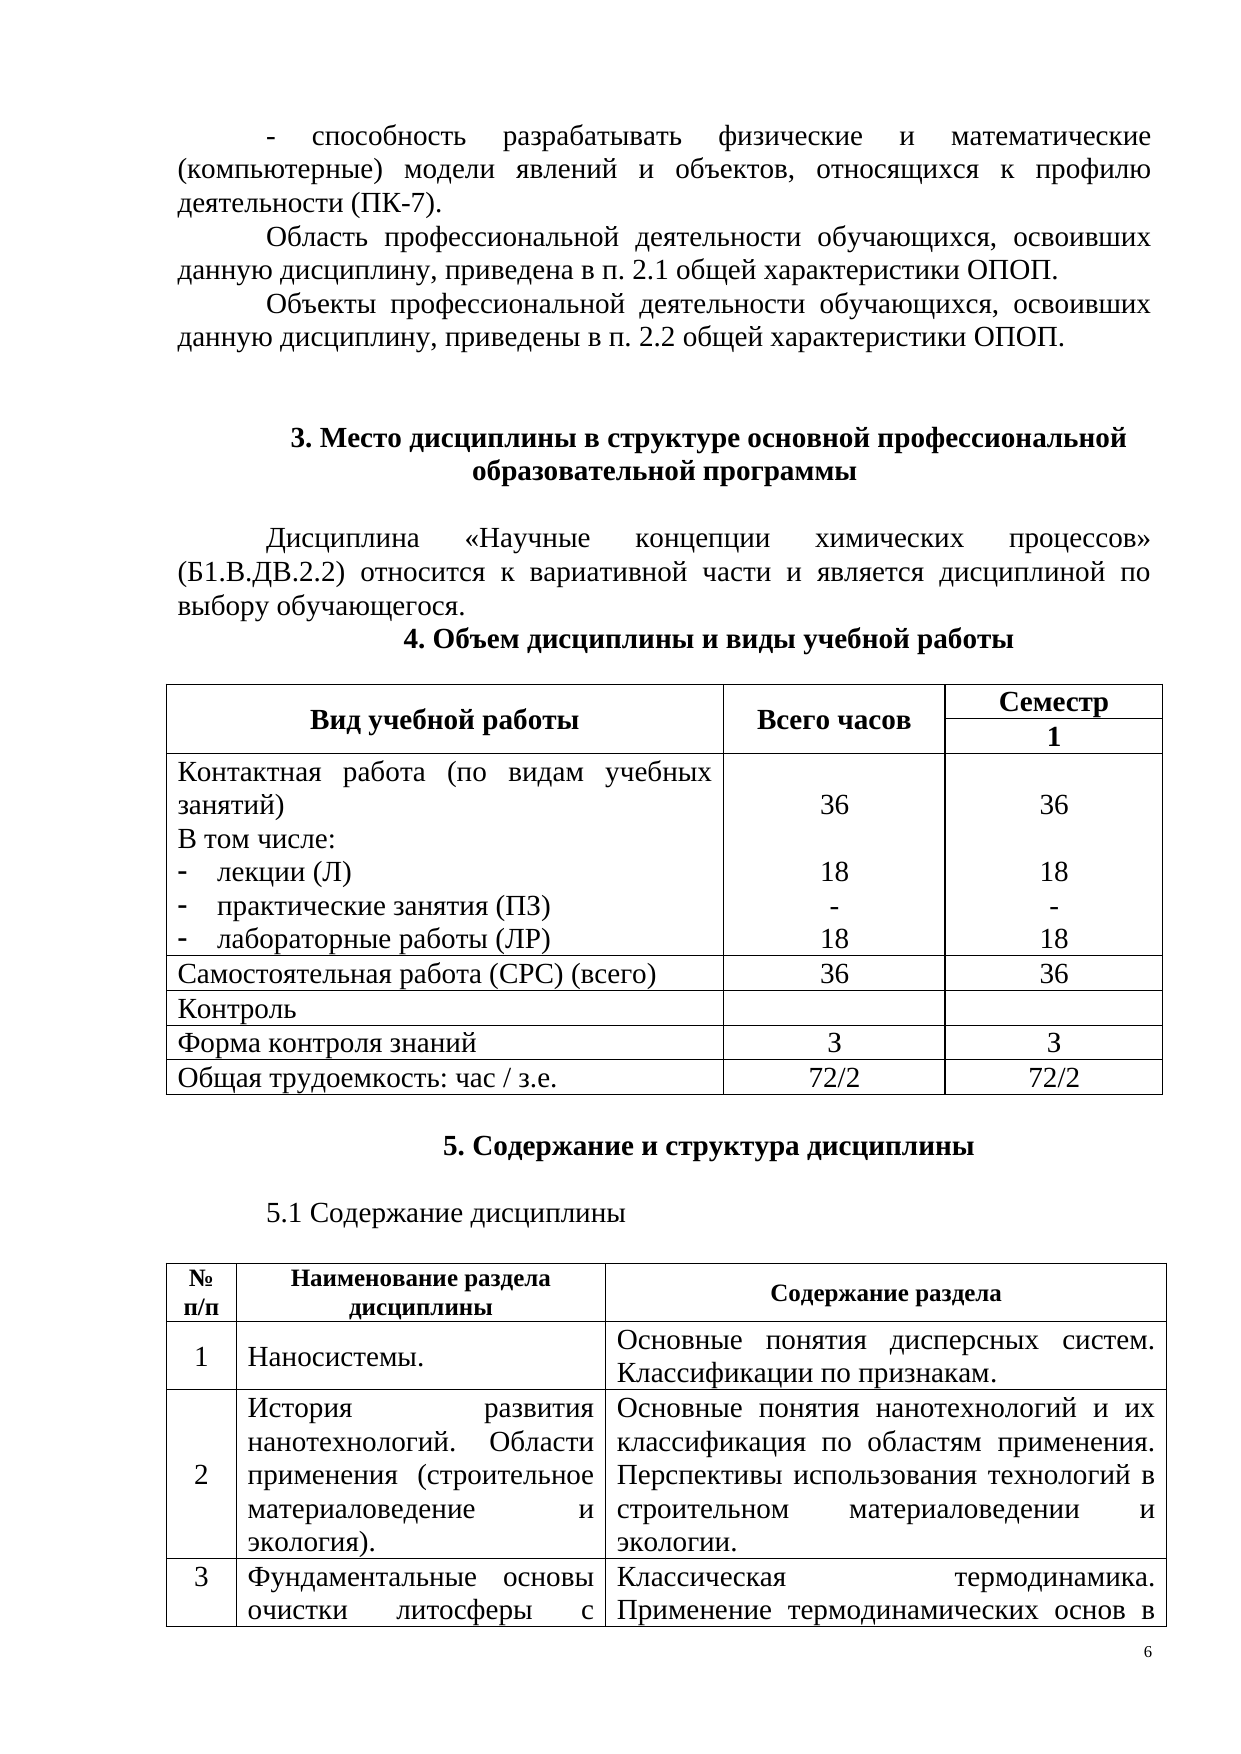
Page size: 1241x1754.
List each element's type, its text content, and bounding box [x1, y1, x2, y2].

table_cell Контактная работа (по видам учебных занятий) В том числе: лекции (Л) практические занятия (ПЗ) лабораторные работы (ЛР) [167, 754, 723, 955]
table_cell Основные понятия дисперсных систем. Классификации по признакам. [606, 1322, 1166, 1389]
text 3. Место дисциплины в структуре основной профессиональной образовательной программы [177, 420, 1152, 487]
table_cell 1 [946, 719, 1162, 753]
text 5. Содержание и структура дисциплины [177, 1128, 1152, 1162]
text Область профессиональной деятельности обучающихся, освоивших данную дисциплину, приведена в п. 2.1 общей характеристики ОПОП. [177, 219, 1152, 286]
table_cell З [946, 1026, 1162, 1059]
table_cell Основные понятия нанотехнологий и их классификация по областям применения. Перспективы использования технологий в строительном материаловедении и экологии. [606, 1390, 1166, 1558]
table_cell Наносистемы. [237, 1322, 605, 1389]
text Дисциплина «Научные концепции химических процессов» (Б1.В.ДВ.2.2) относится к вариативной части и является дисциплиной по выбору обучающегося. [177, 521, 1152, 621]
table_cell Контроль [167, 991, 723, 1024]
table_cell 72/2 [724, 1060, 944, 1094]
text - способность разрабатывать физические и математические (компьютерные) модели явлений и объектов, относящихся к профилю деятельности (ПК-7). [177, 118, 1152, 219]
table_header Вид учебной работы [167, 685, 723, 753]
table_header Семестр [946, 685, 1162, 718]
table_header Всего часов [724, 685, 944, 753]
table_cell 3 [167, 1559, 236, 1626]
table_cell 36 18 - 18 [724, 754, 944, 955]
table_cell З [724, 1026, 944, 1059]
table_cell 72/2 [946, 1060, 1162, 1094]
table_header Наименование раздела дисциплины [237, 1264, 605, 1321]
table_header Содержание раздела [606, 1264, 1166, 1321]
table_cell Общая трудоемкость: час / з.е. [167, 1060, 723, 1094]
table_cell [606, 1559, 1166, 1626]
table_cell 2 [167, 1390, 236, 1558]
table_cell 36 [724, 956, 944, 990]
table_header № п/п [167, 1264, 236, 1321]
table_cell 1 [167, 1322, 236, 1389]
table_cell 36 [946, 956, 1162, 990]
text Объекты профессиональной деятельности обучающихся, освоивших данную дисциплину, приведены в п. 2.2 общей характеристики ОПОП. [177, 286, 1152, 353]
table_cell [724, 991, 944, 1024]
table_cell [946, 991, 1162, 1024]
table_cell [237, 1559, 605, 1626]
table_cell Форма контроля знаний [167, 1026, 723, 1059]
text 5.1 Содержание дисциплины [177, 1195, 1152, 1229]
text 4. Объем дисциплины и виды учебной работы [177, 621, 1152, 655]
table_cell История развития нанотехнологий. Области применения (строительное материаловедение и экология). [237, 1390, 605, 1558]
table_cell 36 18 - 18 [946, 754, 1162, 955]
table_cell Самостоятельная работа (СРС) (всего) [167, 956, 723, 990]
